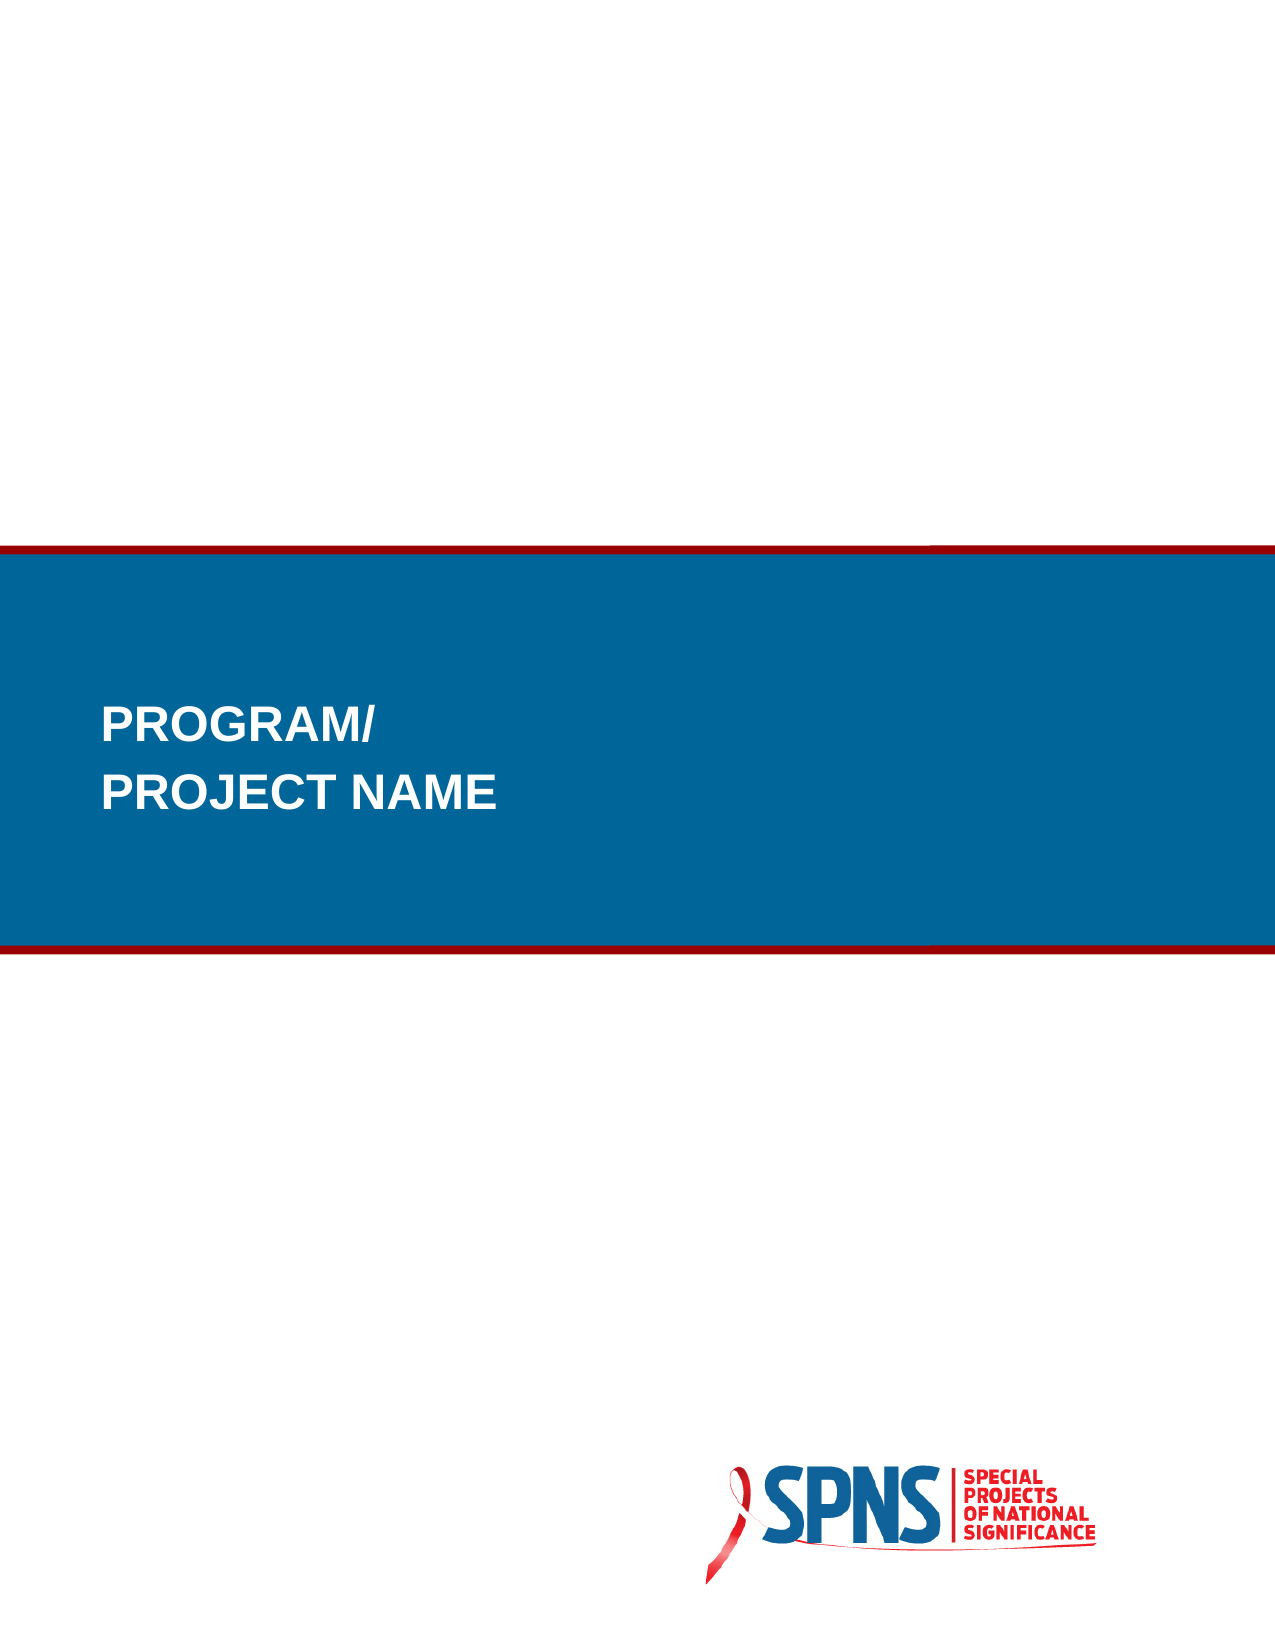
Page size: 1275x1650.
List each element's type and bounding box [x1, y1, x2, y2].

picture [689, 1455, 1223, 1601]
